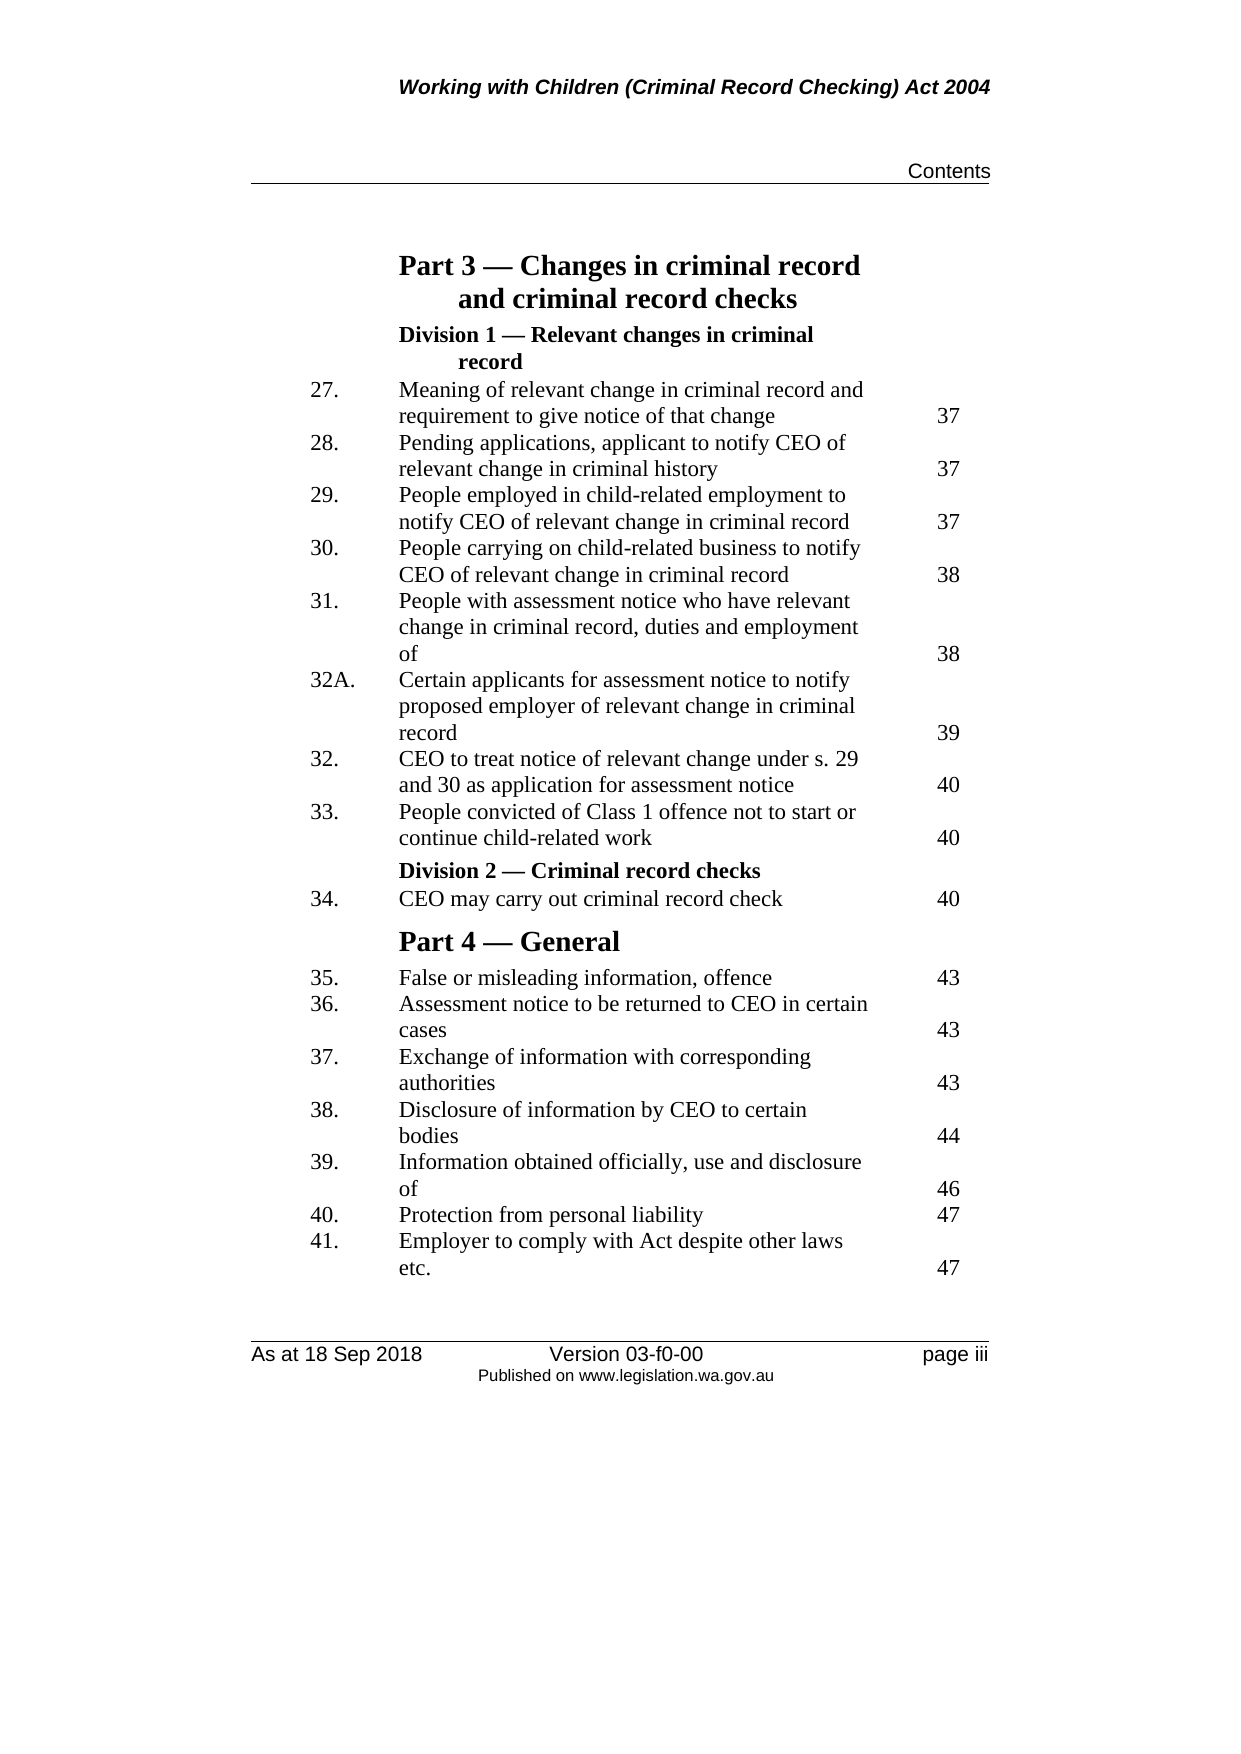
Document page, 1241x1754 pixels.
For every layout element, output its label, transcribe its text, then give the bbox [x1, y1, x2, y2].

text 32. CEO to treat notice of relevant change under s. 29 and 30 as application for assessment notice 40 [310, 745, 871, 798]
text 41. Employer to comply with Act despite other laws etc. 47 [310, 1227, 871, 1280]
text Part 3 — Changes in criminal record and criminal record checks [399, 248, 871, 315]
text 31. People with assessment notice who have relevant change in criminal record, duties and employment of 38 [310, 587, 871, 666]
text 27. Meaning of relevant change in criminal record and requirement to give notice of that change 37 [310, 376, 871, 429]
text 35. False or misleading information, offence 43 [310, 964, 871, 990]
text 34. CEO may carry out criminal record check 40 [310, 885, 871, 912]
text 36. Assessment notice to be returned to CEO in certain cases 43 [310, 990, 871, 1043]
text 39. Information obtained officially, use and disclosure of 46 [310, 1148, 871, 1201]
text 38. Disclosure of information by CEO to certain bodies 44 [310, 1096, 871, 1148]
text 29. People employed in child-related employment to notify CEO of relevant change in criminal record 37 [310, 482, 871, 534]
text 30. People carrying on child-related business to notify CEO of relevant change in criminal record 38 [310, 534, 871, 587]
text 33. People convicted of Class 1 offence not to start or continue child-related work 40 [310, 798, 871, 851]
text 28. Pending applications, applicant to notify CEO of relevant change in criminal history 37 [310, 429, 871, 482]
text Division 1 — Relevant changes in criminal record [399, 321, 871, 374]
text 40. Protection from personal liability 47 [310, 1201, 871, 1227]
text Division 2 — Criminal record checks [399, 857, 871, 883]
text 37. Exchange of information with corresponding authorities 43 [310, 1043, 871, 1096]
text 32A. Certain applicants for assessment notice to notify proposed employer of relevant change in criminal record 39 [310, 666, 871, 745]
text Part 4 — General [399, 924, 871, 958]
